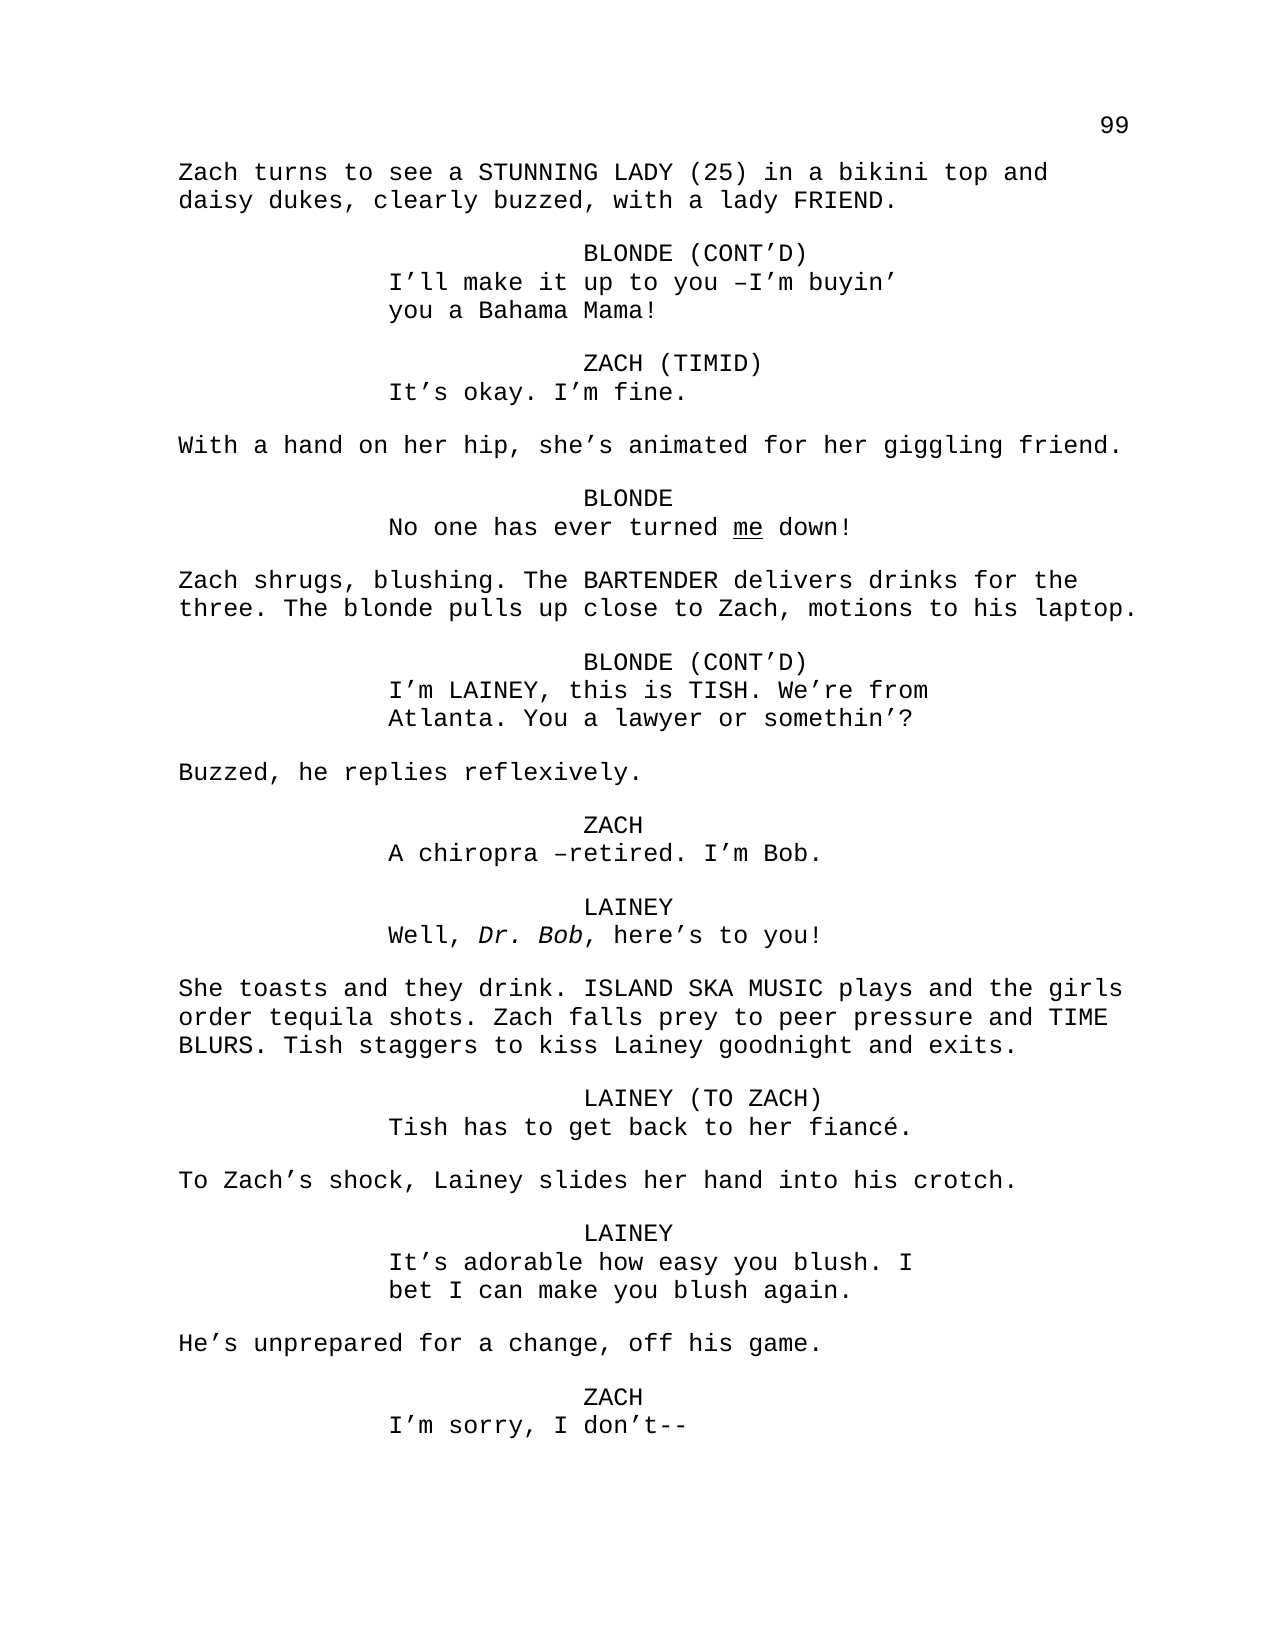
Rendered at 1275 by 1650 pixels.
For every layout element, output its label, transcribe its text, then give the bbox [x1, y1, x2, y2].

text blonde (cont’d) [583, 241, 975, 269]
text blonde [583, 486, 975, 514]
text Tish has to get back to her fiancé. [388, 1114, 947, 1143]
text She toasts and they drink. ISLAND SKA MUSIC plays and the girls order tequila shots. Zach falls prey to peer pressure and TIME BLURS. Tish staggers to kiss Lainey goodnight and exits. [178, 976, 1125, 1061]
text zach (timid) [583, 351, 975, 379]
text He’s unprepared for a change, off his game. [178, 1331, 1125, 1359]
text A chiropra –retired. I’m Bob. [388, 841, 966, 869]
text I’ll make it up to you –I’m buyin’ you a Bahama Mama! [388, 269, 930, 326]
text lainey [583, 894, 975, 923]
text I’m sorry, I don’t-- [388, 1413, 930, 1441]
text lainey [583, 1221, 975, 1249]
text zach [583, 813, 975, 841]
text Zach shrugs, blushing. The BARTENDER delivers drinks for the three. The blonde pulls up close to Zach, motions to his laptop. [178, 568, 1144, 624]
text To Zach’s shock, Lainey slides her hand into his crotch. [178, 1168, 1125, 1196]
text It’s okay. I’m fine. [388, 379, 930, 408]
text blonde (cont’d) [583, 649, 975, 678]
text Well, Dr. Bob, here’s to you! [388, 923, 930, 951]
text zach [583, 1384, 975, 1413]
text lainey (to zach) [583, 1086, 975, 1114]
text With a hand on her hip, she’s animated for her giggling friend. [178, 433, 1125, 461]
text It’s adorable how easy you blush. I bet I can make you blush again. [388, 1249, 930, 1306]
text Buzzed, he replies reflexively. [178, 759, 1125, 788]
text I’m LAINEY, this is TISH. We’re from Atlanta. You a lawyer or somethin’? [388, 678, 937, 734]
text No one has ever turned me down! [388, 514, 930, 543]
text Zach turns to see a STUNNING LADY (25) in a bikini top and daisy dukes, clearly buzzed, with a lady FRIEND. [178, 159, 1125, 216]
